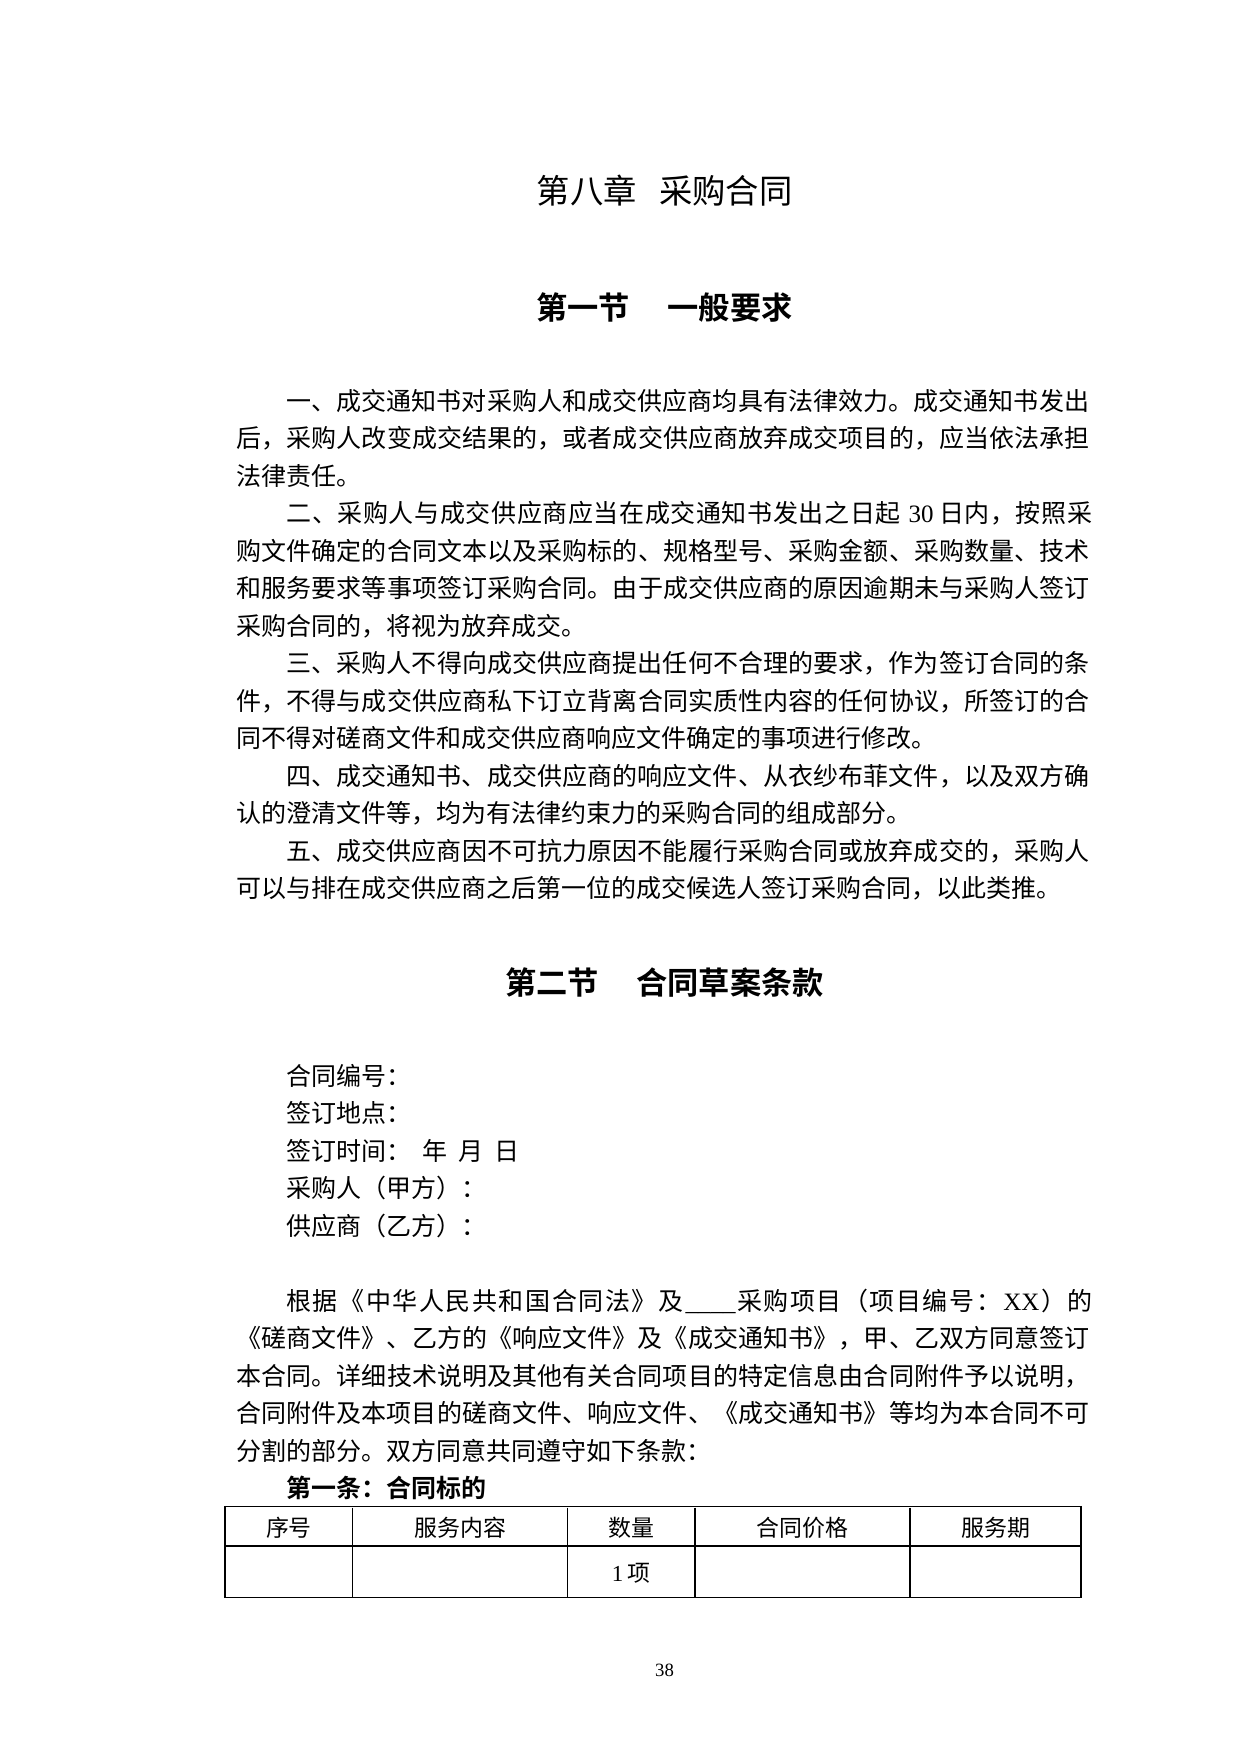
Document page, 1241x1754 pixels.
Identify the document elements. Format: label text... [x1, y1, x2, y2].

text 一、成交通知书对采购人和成交供应商均具有法律效力。成交通知书发出后，采购人改变成交结果的，或者成交供应商放弃成交项目的，应当依法承担法律责任。 [236, 381, 1092, 493]
table_cell 1项 [568, 1547, 694, 1597]
table_header 序号 [226, 1507, 352, 1545]
table_cell [696, 1547, 909, 1597]
text 第一节 一般要求 [236, 268, 1092, 343]
text 签订时间： 年 月 日 [236, 1131, 1092, 1168]
table_cell [226, 1547, 352, 1597]
table_header 服务期 [911, 1507, 1080, 1545]
text 合同编号： [236, 1056, 1092, 1093]
text 根据《中华人民共和国合同法》及____采购项目（项目编号：XX）的《磋商文件》、乙方的《响应文件》及《成交通知书》，甲、乙双方同意签订本合同。详细技术说明及其他有关合同项目的特定信息由合同附件予以说明，合同附件及本项目的磋商文件、响应文件、《成交通知书》等均为本合同不可分割的部分。双方同意共同遵守如下条款： [236, 1281, 1092, 1468]
text 第二节 合同草案条款 [236, 943, 1092, 1018]
text 第一条：合同标的 [236, 1468, 1092, 1506]
table_cell [911, 1547, 1080, 1597]
table_header 数量 [568, 1507, 695, 1545]
text 三、采购人不得向成交供应商提出任何不合理的要求，作为签订合同的条件，不得与成交供应商私下订立背离合同实质性内容的任何协议，所签订的合同不得对磋商文件和成交供应商响应文件确定的事项进行修改。 [236, 643, 1092, 756]
table_cell [353, 1547, 567, 1597]
table_header 合同价格 [696, 1507, 910, 1545]
table_header 服务内容 [353, 1507, 567, 1545]
text 供应商（乙方）： [236, 1206, 1092, 1243]
text 签订地点： [236, 1093, 1092, 1131]
text 四、成交通知书、成交供应商的响应文件、从衣纱布菲文件，以及双方确认的澄清文件等，均为有法律约束力的采购合同的组成部分。 [236, 756, 1092, 831]
text 第八章 采购合同 [236, 152, 1092, 227]
text 二、采购人与成交供应商应当在成交通知书发出之日起30日内，按照采购文件确定的合同文本以及采购标的、规格型号、采购金额、采购数量、技术和服务要求等事项签订采购合同。由于成交供应商的原因逾期未与采购人签订采购合同的，将视为放弃成交。 [236, 493, 1092, 643]
text 五、成交供应商因不可抗力原因不能履行采购合同或放弃成交的，采购人可以与排在成交供应商之后第一位的成交候选人签订采购合同，以此类推。 [236, 831, 1092, 906]
text 采购人（甲方）： [236, 1168, 1092, 1206]
